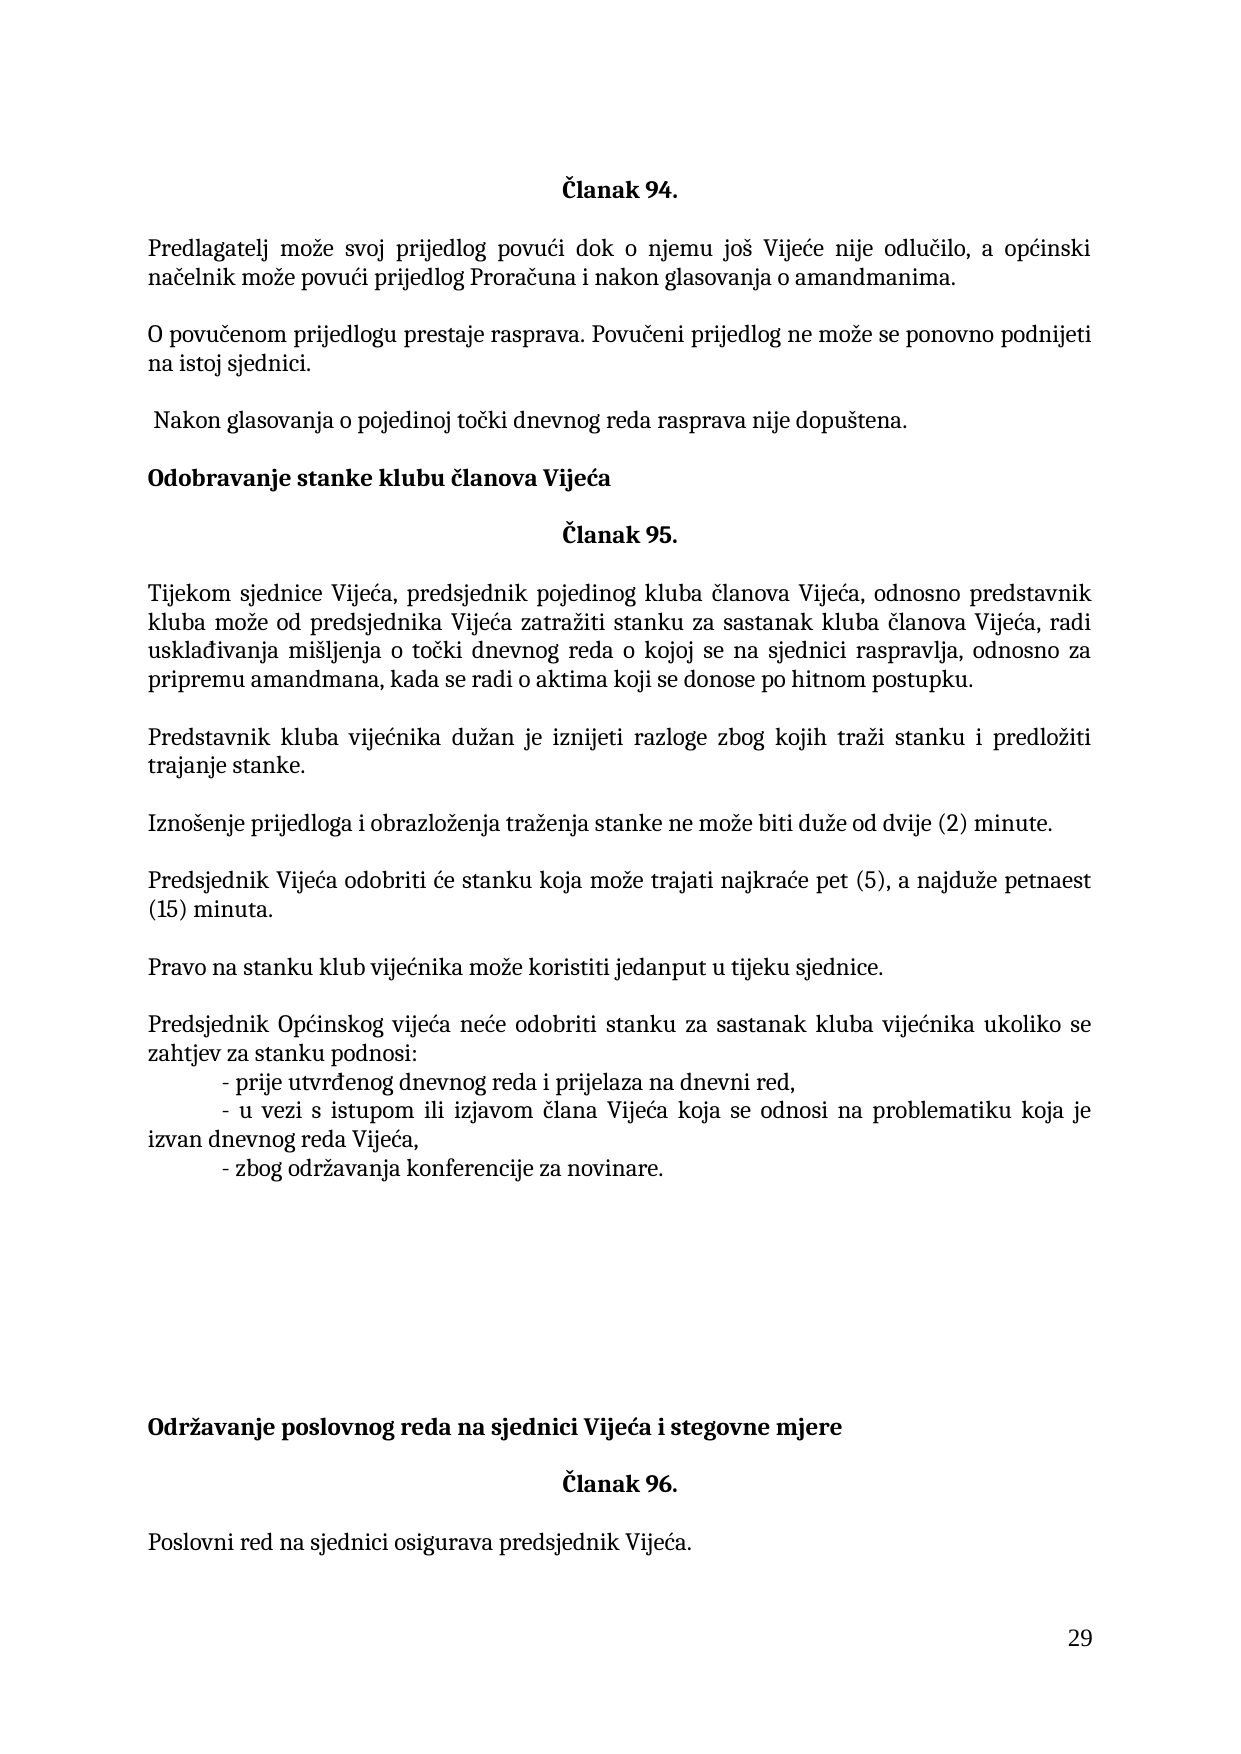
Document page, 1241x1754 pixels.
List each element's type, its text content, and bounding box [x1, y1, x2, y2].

text Članak 96. [148, 1470, 1093, 1499]
text Tijekom sjednice Vijeća, predsjednik pojedinog kluba članova Vijeća, odnosno predstavnik kluba može od predsjednika Vijeća zatražiti stanku za sastanak kluba članova Vijeća, radi usklađivanja mišljenja o točki dnevnog reda o kojoj se na sjednici raspravlja, odnosno za pripremu amandmana, kada se radi o aktima koji se donose po hitnom postupku. [148, 579, 1093, 694]
text Odobravanje stanke klubu članova Vijeća [148, 464, 1093, 493]
text - u vezi s istupom ili izjavom člana Vijeća koja se odnosi na problematiku koja je izvan dnevnog reda Vijeća, [148, 1096, 1093, 1154]
text Predstavnik kluba vijećnika dužan je iznijeti razloge zbog kojih traži stanku i predložiti trajanje stanke. [148, 723, 1093, 780]
text - zbog održavanja konferencije za novinare. [148, 1154, 1093, 1183]
text Predsjednik Općinskog vijeća neće odobriti stanku za sastanak kluba vijećnika ukoliko se zahtjev za stanku podnosi: [148, 1010, 1093, 1068]
text Iznošenje prijedloga i obrazloženja traženja stanke ne može biti duže od dvije (2) minute. [148, 809, 1093, 838]
text O povučenom prijedlogu prestaje rasprava. Povučeni prijedlog ne može se ponovno podnijeti na istoj sjednici. [148, 320, 1093, 378]
text Članak 94. [148, 176, 1093, 205]
text Nakon glasovanja o pojedinoj točki dnevnog reda rasprava nije dopuštena. [148, 406, 1093, 435]
text Pravo na stanku klub vijećnika može koristiti jedanput u tijeku sjednice. [148, 953, 1093, 981]
text Članak 95. [148, 521, 1093, 550]
text Poslovni red na sjednici osigurava predsjednik Vijeća. [148, 1528, 1093, 1556]
text Održavanje poslovnog reda na sjednici Vijeća i stegovne mjere [148, 1413, 1093, 1441]
text - prije utvrđenog dnevnog reda i prijelaza na dnevni red, [148, 1068, 1093, 1096]
text Predlagatelj može svoj prijedlog povući dok o njemu još Vijeće nije odlučilo, a općinski načelnik može povući prijedlog Proračuna i nakon glasovanja o amandmanima. [148, 234, 1093, 291]
text Predsjednik Vijeća odobriti će stanku koja može trajati najkraće pet (5), a najduže petnaest (15) minuta. [148, 866, 1093, 924]
